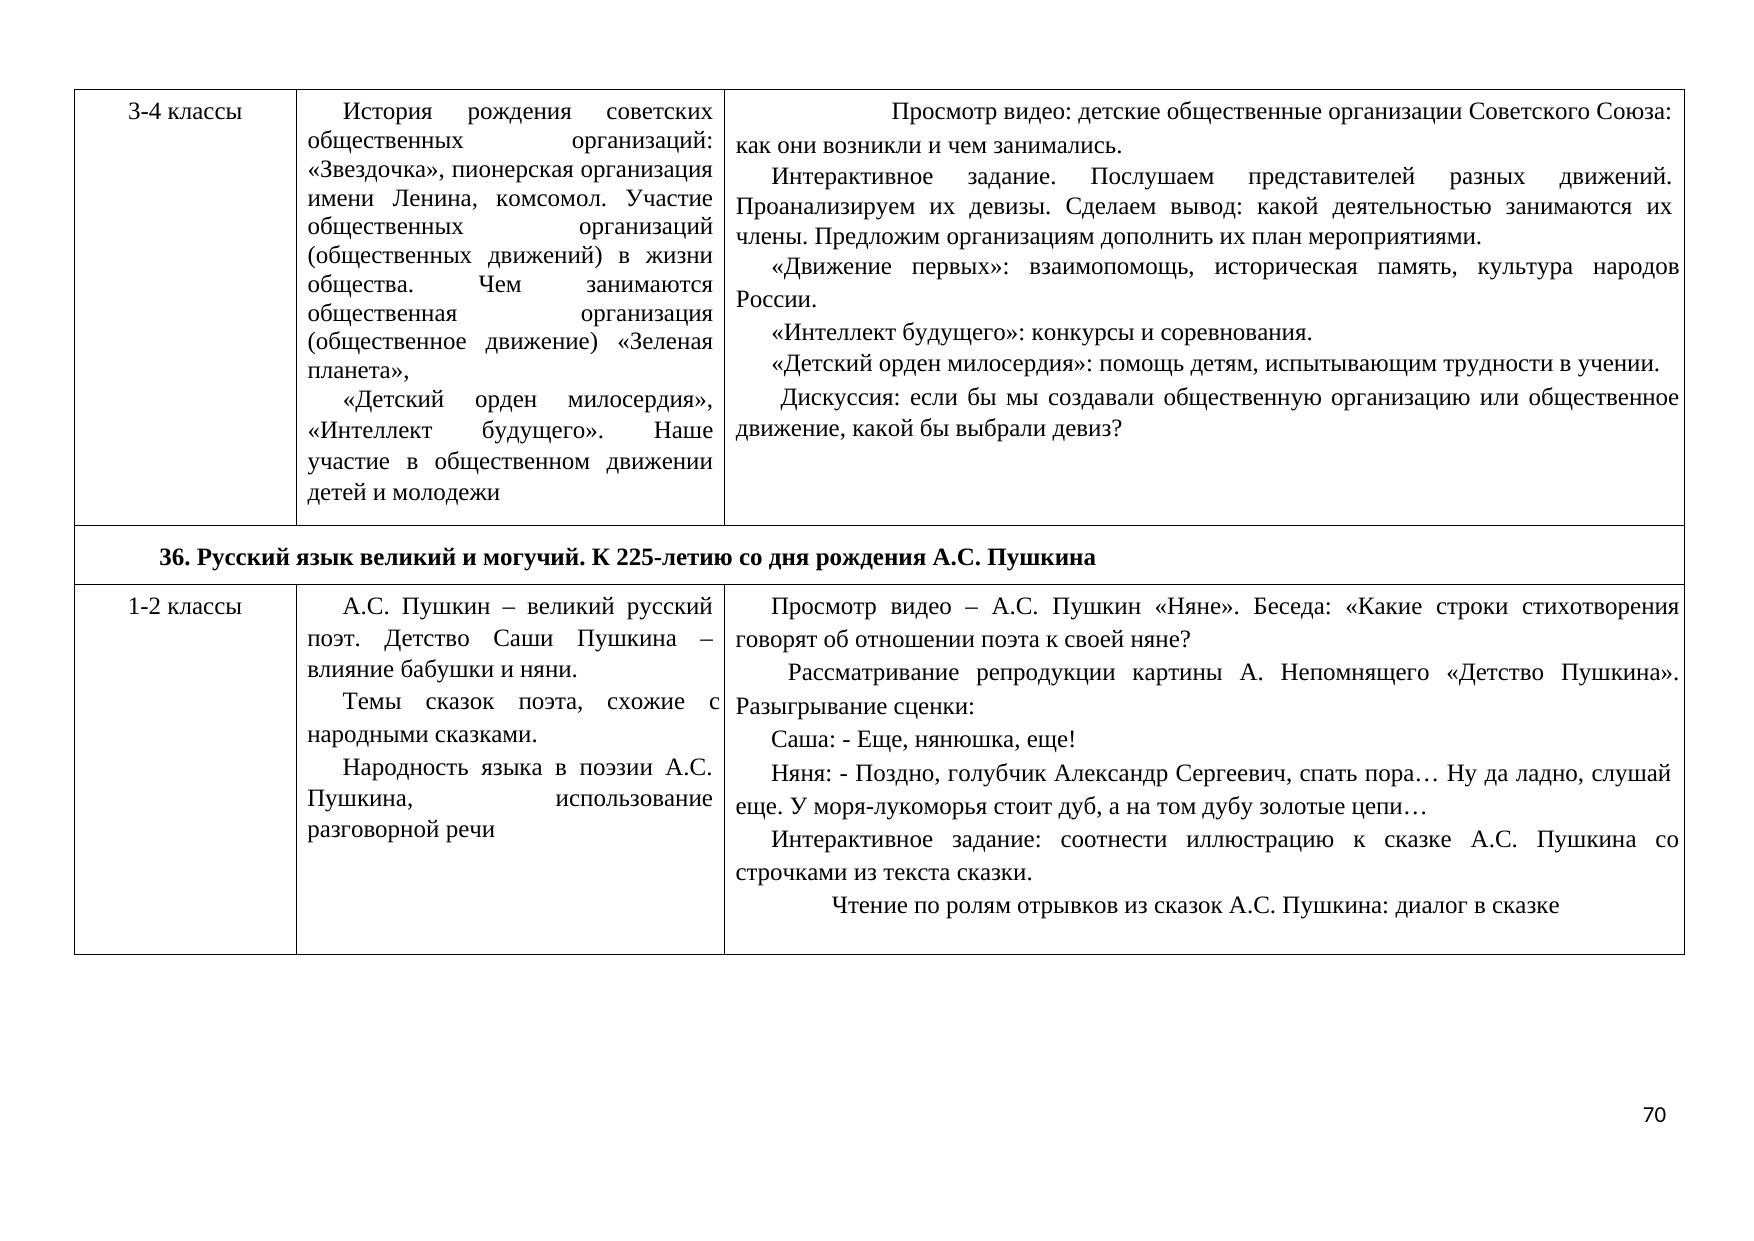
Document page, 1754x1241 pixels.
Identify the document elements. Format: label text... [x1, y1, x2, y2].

table_cell 3-4 классы [75, 90, 296, 525]
table_cell История рождения советских общественных организаций: «Звездочка», пионерская организация имени Ленина, комсомол. Участие общественных организаций (общественных движений) в жизни общества. Чем занимаются общественная организация (общественное движение) «Зеленая планета», «Детский орден милосердия», «Интеллект будущего». Наше участие в общественном движении детей и молодежи [297, 90, 724, 525]
table_cell А.С. Пушкин – великий русский поэт. Детство Саши Пушкина – влияние бабушки и няни. Темы сказок поэта, схожие с народными сказками. Народность языка в поэзии А.С. Пушкина, использование разговорной речи [297, 585, 724, 954]
table_cell Просмотр видео: детские общественные организации Советского Союза: как они возникли и чем занимались. Интерактивное задание. Послушаем представителей разных движений. Проанализируем их девизы. Сделаем вывод: какой деятельностью занимаются их члены. Предложим организациям дополнить их план мероприятиями. «Движение первых»: взаимопомощь, историческая память, культура народов России. «Интеллект будущего»: конкурсы и соревнования. «Детский орден милосердия»: помощь детям, испытывающим трудности в учении. Дискуссия: если бы мы создавали общественную организацию или общественное движение, какой бы выбрали девиз? [725, 90, 1684, 525]
table_cell 1-2 классы [75, 585, 296, 954]
table_cell Просмотр видео – А.С. Пушкин «Няне». Беседа: «Какие строки стихотворения говорят об отношении поэта к своей няне? Рассматривание репродукции картины А. Непомнящего «Детство Пушкина». Разыгрывание сценки: Саша: - Еще, нянюшка, еще! Няня: - Поздно, голубчик Александр Сергеевич, спать пора… Ну да ладно, слушай еще. У моря-лукоморья стоит дуб, а на том дубу золотые цепи… Интерактивное задание: соотнести иллюстрацию к сказке А.С. Пушкина со строчками из текста сказки. Чтение по ролям отрывков из сказок А.С. Пушкина: диалог в сказке [725, 585, 1684, 954]
table_cell 36. Русский язык великий и могучий. К 225-летию со дня рождения А.С. Пушкина [75, 526, 1684, 584]
